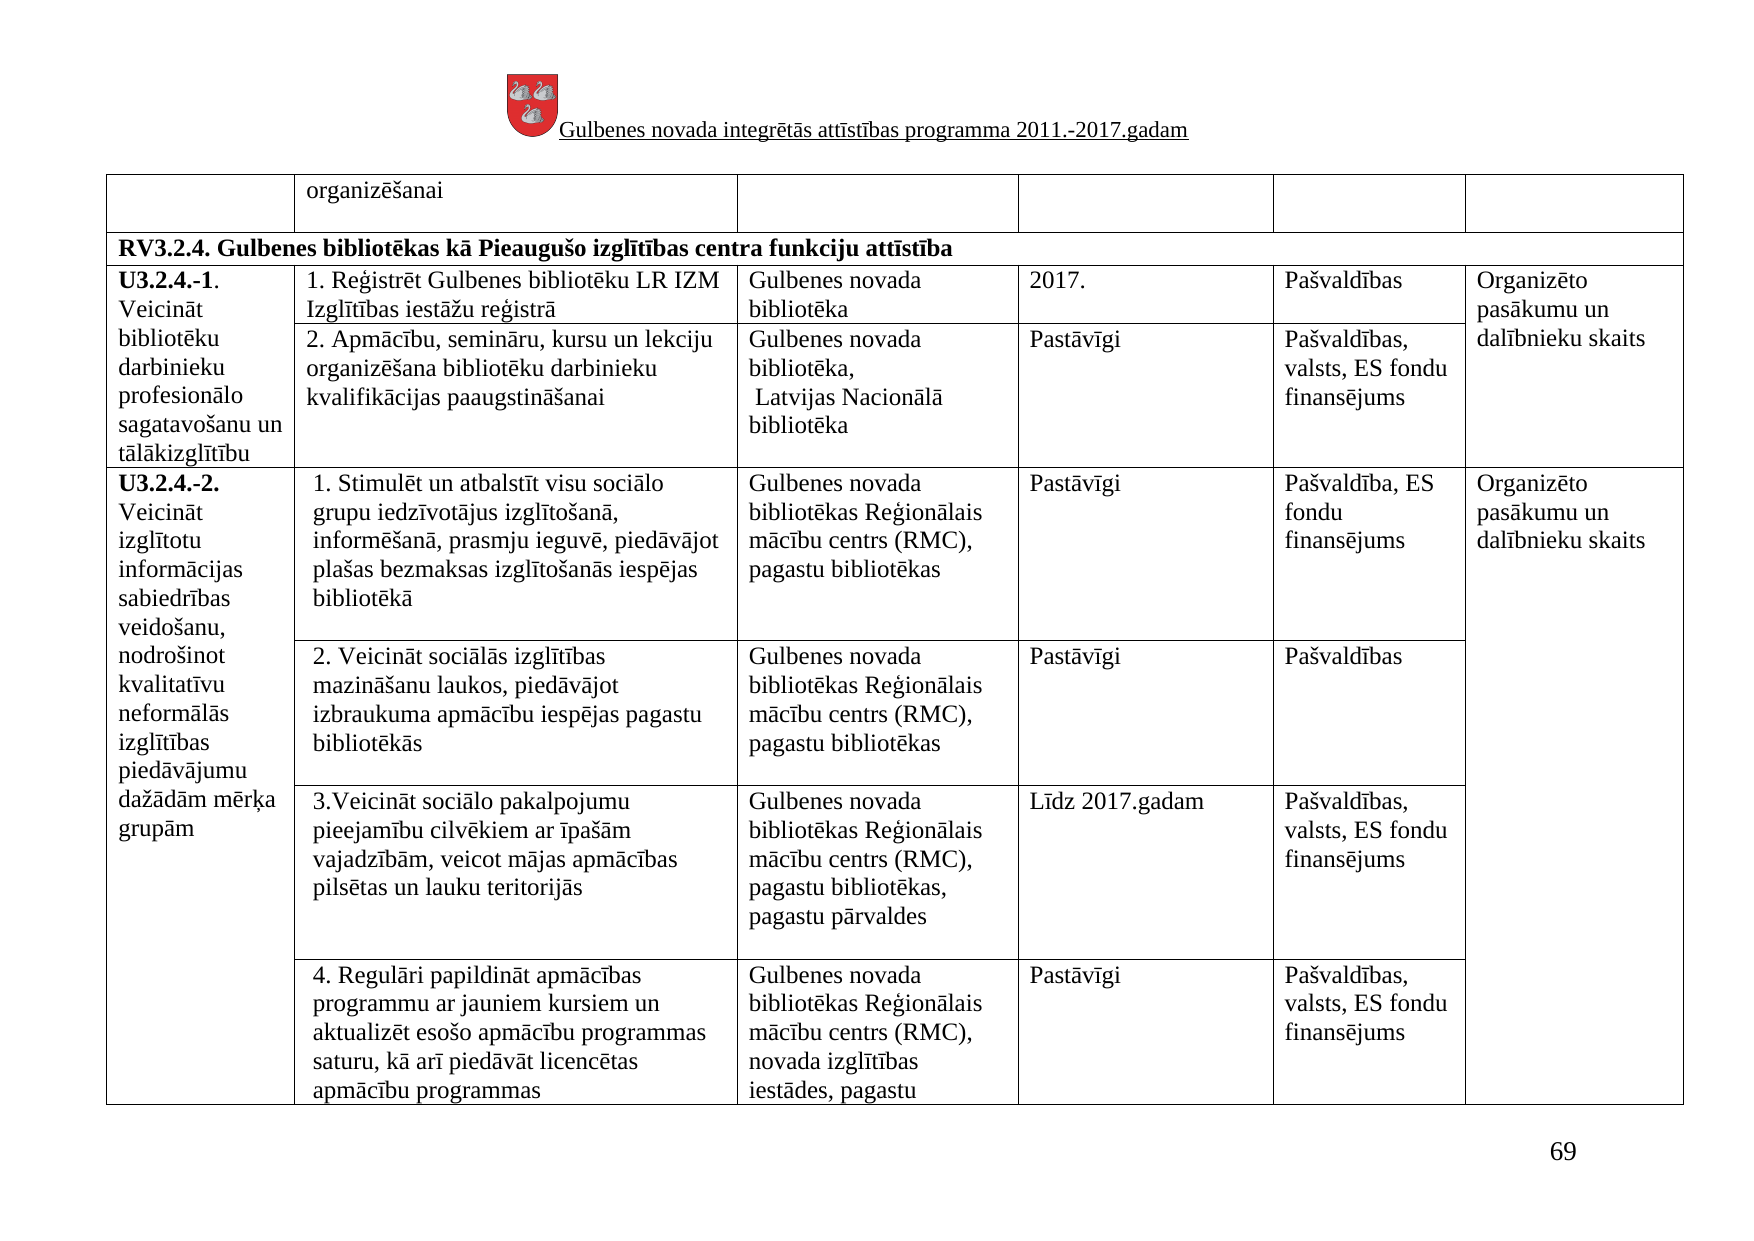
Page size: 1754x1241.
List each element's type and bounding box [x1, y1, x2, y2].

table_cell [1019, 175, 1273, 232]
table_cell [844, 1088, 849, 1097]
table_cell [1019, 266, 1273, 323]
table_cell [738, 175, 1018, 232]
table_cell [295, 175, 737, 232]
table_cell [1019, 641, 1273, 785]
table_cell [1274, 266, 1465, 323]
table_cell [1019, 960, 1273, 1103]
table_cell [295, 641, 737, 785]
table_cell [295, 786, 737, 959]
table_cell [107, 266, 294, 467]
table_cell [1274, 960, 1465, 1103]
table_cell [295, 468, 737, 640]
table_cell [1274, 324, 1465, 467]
picture [506, 73, 559, 138]
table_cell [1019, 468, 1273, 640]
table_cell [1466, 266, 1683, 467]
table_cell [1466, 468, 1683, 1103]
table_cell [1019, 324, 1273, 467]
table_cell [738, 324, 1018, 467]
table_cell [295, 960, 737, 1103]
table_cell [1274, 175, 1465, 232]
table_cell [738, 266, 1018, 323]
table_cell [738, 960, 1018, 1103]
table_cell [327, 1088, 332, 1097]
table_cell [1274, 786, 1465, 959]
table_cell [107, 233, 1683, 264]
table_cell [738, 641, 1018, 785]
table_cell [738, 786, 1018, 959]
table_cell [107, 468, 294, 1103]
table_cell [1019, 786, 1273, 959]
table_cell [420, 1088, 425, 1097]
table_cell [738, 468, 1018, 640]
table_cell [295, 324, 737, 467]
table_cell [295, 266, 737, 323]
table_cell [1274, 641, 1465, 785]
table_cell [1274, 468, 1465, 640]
